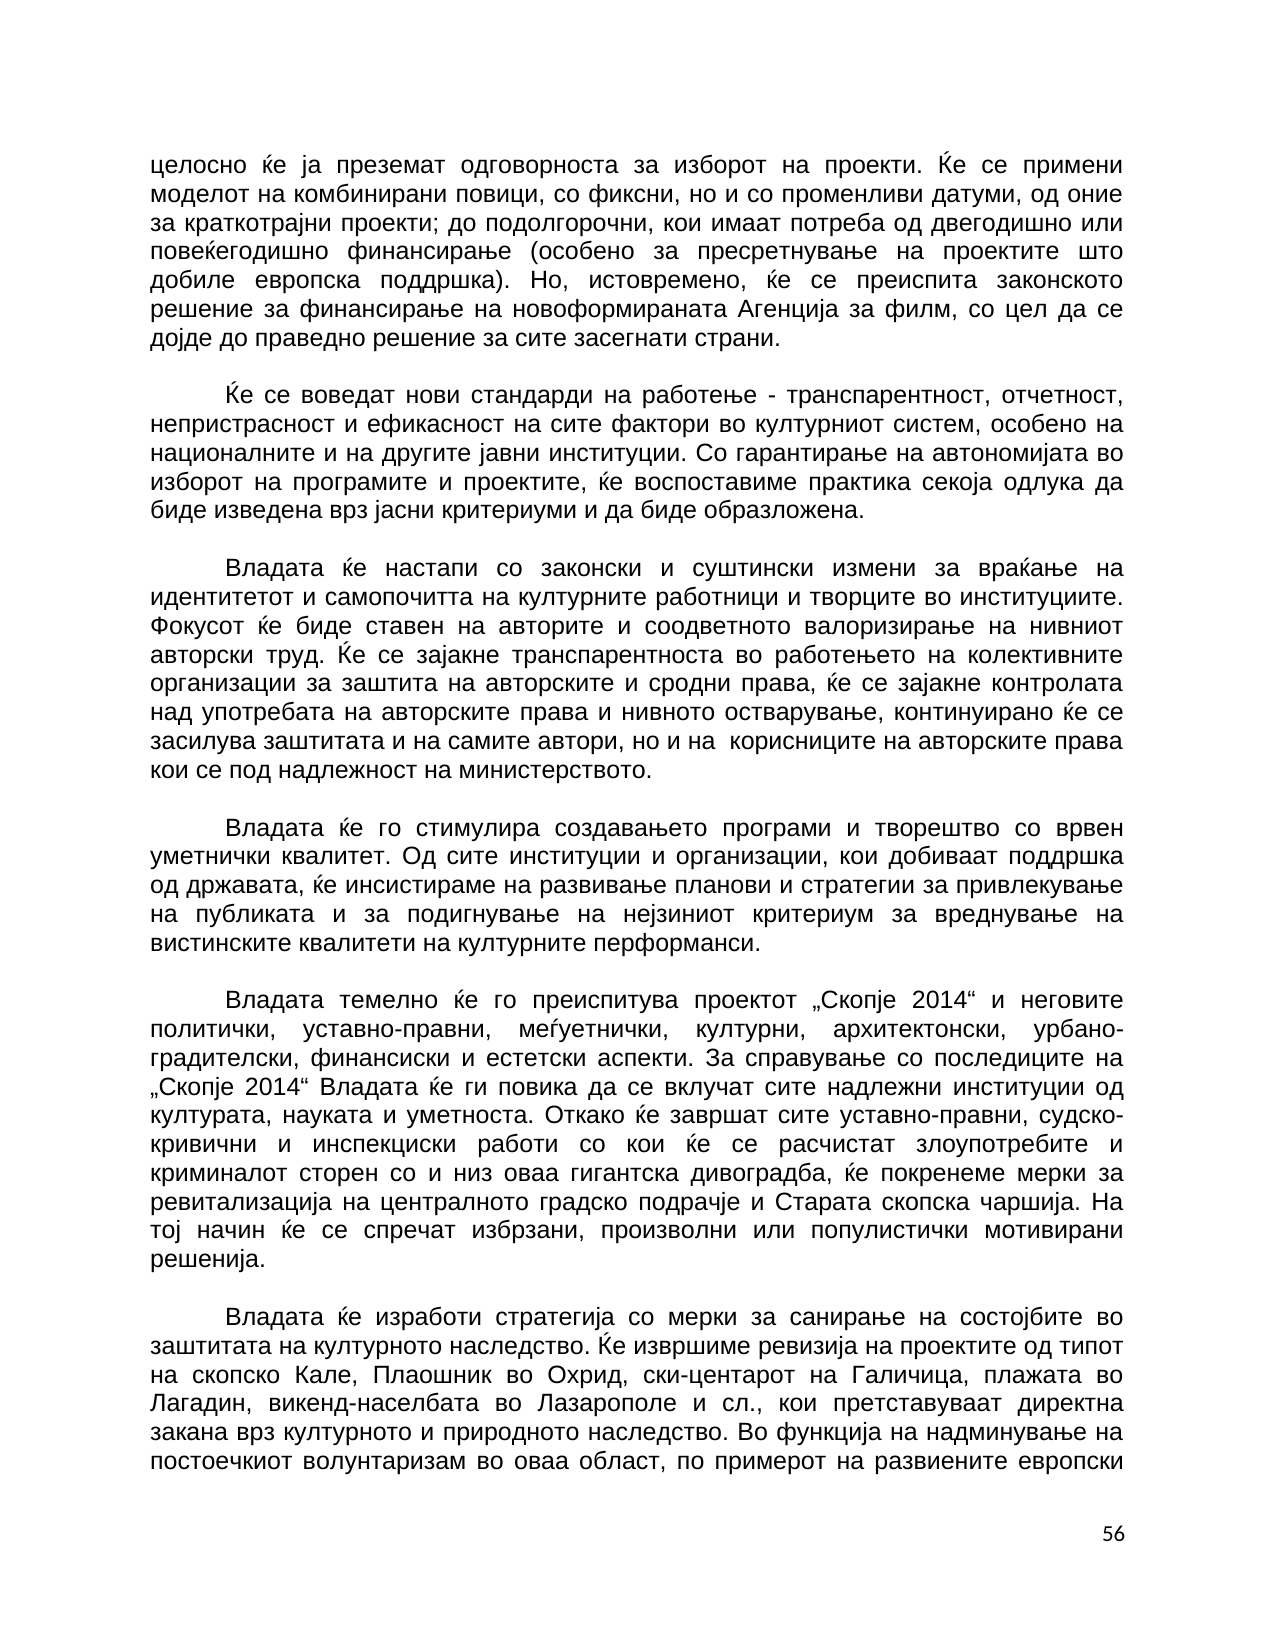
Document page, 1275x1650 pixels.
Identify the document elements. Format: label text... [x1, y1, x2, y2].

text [150, 150, 1125, 351]
text Владата темелно ќе го преиспитува проектот „Скопје 2014“ и неговите политички, уставно-правни, меѓуетнички, културни, архитектонски, урбано-градителски, финансиски и естетски аспекти. За справување со последиците на „Скопје 2014“ Владата ќе ги повика да се вклучат сите надлежни институции од културата, науката и уметноста. Откако ќе завршат сите уставно-правни, судско-кривични и инспекциски работи со кои ќе се расчистат злоупотребите и криминалот сторен со и низ оваа гигантска дивоградба, ќе покренеме мерки за ревитализација на централното градско подрачје и Старата скопска чаршија. На тој начин ќе се спречат избрзани, произволни или популистички мотивирани решенија. [150, 985, 1125, 1273]
text Владата ќе го стимулира создавањето програми и творештво со врвен уметнички квалитет. Од сите институции и организации, кои добиваат поддршка од државата, ќе инсистираме на развивање планови и стратегии за привлекување на публиката и за подигнување на нејзиниот критериум за вреднување на вистинските квалитети на културните перформанси. [150, 812, 1125, 956]
text Владата ќе настапи со законски и суштински измени за враќање на идентитетот и самопочитта на културните работници и творците во институциите. Фокусот ќе биде ставен на авторите и соодветното валоризирање на нивниот авторски труд. Ќе се зајакне транспарентноста во работењето на колективните организации за заштита на авторските и сродни права, ќе се зајакне контролата над употребата на авторските права и нивното остварување, континуирано ќе се засилува заштитата и на самите автори, но и на корисниците на авторските права кои се под надлежност на министерството. [150, 553, 1125, 783]
text Ќе се воведат нови стандарди на работење - транспарентност, отчетност, непристрасност и ефикасност на сите фактори во културниот систем, особено на националните и на другите јавни институции. Со гарантирање на автономијата во изборот на програмите и проектите, ќе воспоставиме практика секоја одлука да биде изведена врз јасни критериуми и да биде образложена. [150, 380, 1125, 524]
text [150, 1302, 1125, 1474]
